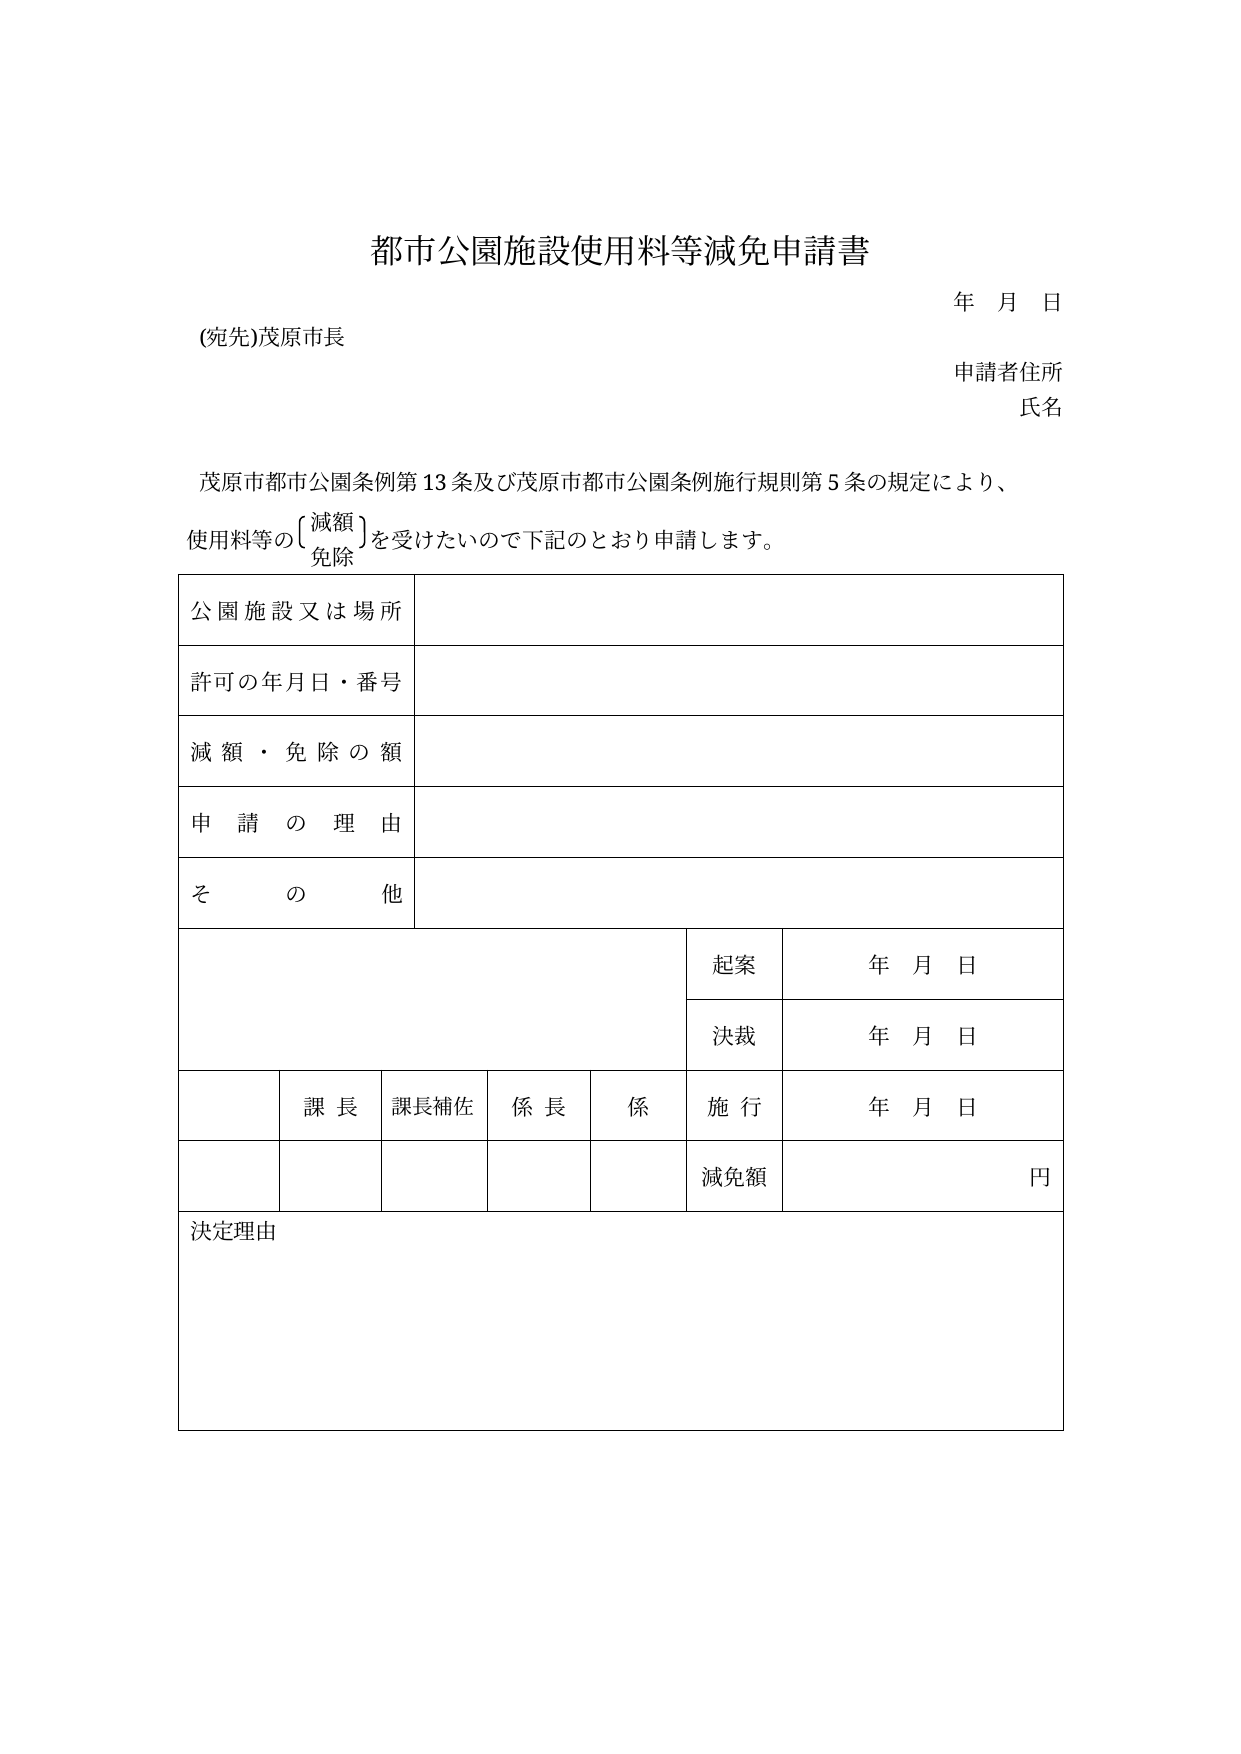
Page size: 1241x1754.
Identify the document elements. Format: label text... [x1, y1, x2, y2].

table_cell [179, 1141, 279, 1211]
table_cell 課長補佐 [382, 1071, 487, 1140]
table_cell 係長 [488, 1071, 590, 1140]
table_cell 年 月 日 [783, 929, 1063, 999]
table_cell [179, 929, 686, 1069]
text (宛先)茂原市長 [177, 319, 1063, 353]
table_cell 申請の理由 [179, 787, 414, 857]
table_cell 決定理由 [179, 1212, 1063, 1430]
table_header 茂原市都市公園条例第13条及び茂原市都市公園条例施行規則第5条の規定により、 [177, 458, 1061, 504]
table_cell 許可の年月日・番号 [179, 646, 414, 715]
text 氏名 [177, 388, 1063, 423]
table_cell [415, 716, 1063, 786]
table_cell その他 [179, 858, 414, 928]
table_cell 公園施設又は場所 [179, 575, 414, 644]
table_cell 円 [783, 1141, 1063, 1211]
table_cell 年 月 日 [783, 1000, 1063, 1069]
table_cell [382, 1141, 487, 1211]
table_cell [415, 575, 1063, 644]
table_cell 施行 [687, 1071, 782, 1140]
table_cell [415, 646, 1063, 715]
table_cell を受けたいので下記のとおり申請します。 [369, 504, 1061, 574]
table_cell 係 [591, 1071, 686, 1140]
table_cell [488, 1141, 590, 1211]
table_cell 使用料等の [177, 504, 295, 574]
table_cell [591, 1141, 686, 1211]
table_cell 減額・免除の額 [179, 716, 414, 786]
table_cell 減額 免除 [295, 504, 369, 574]
text 年 月 日 [177, 284, 1063, 319]
table_cell [179, 1071, 279, 1140]
table_cell 課長 [280, 1071, 381, 1140]
table_cell 起案 [687, 929, 782, 999]
table_cell 年 月 日 [783, 1071, 1063, 1140]
table_cell [415, 787, 1063, 857]
table_cell [280, 1141, 381, 1211]
text 都市公園施設使用料等減免申請書 [177, 214, 1063, 284]
text 申請者住所 [177, 353, 1063, 388]
table_cell 減免額 [687, 1141, 782, 1211]
table_cell 決裁 [687, 1000, 782, 1069]
table_cell [415, 858, 1063, 928]
